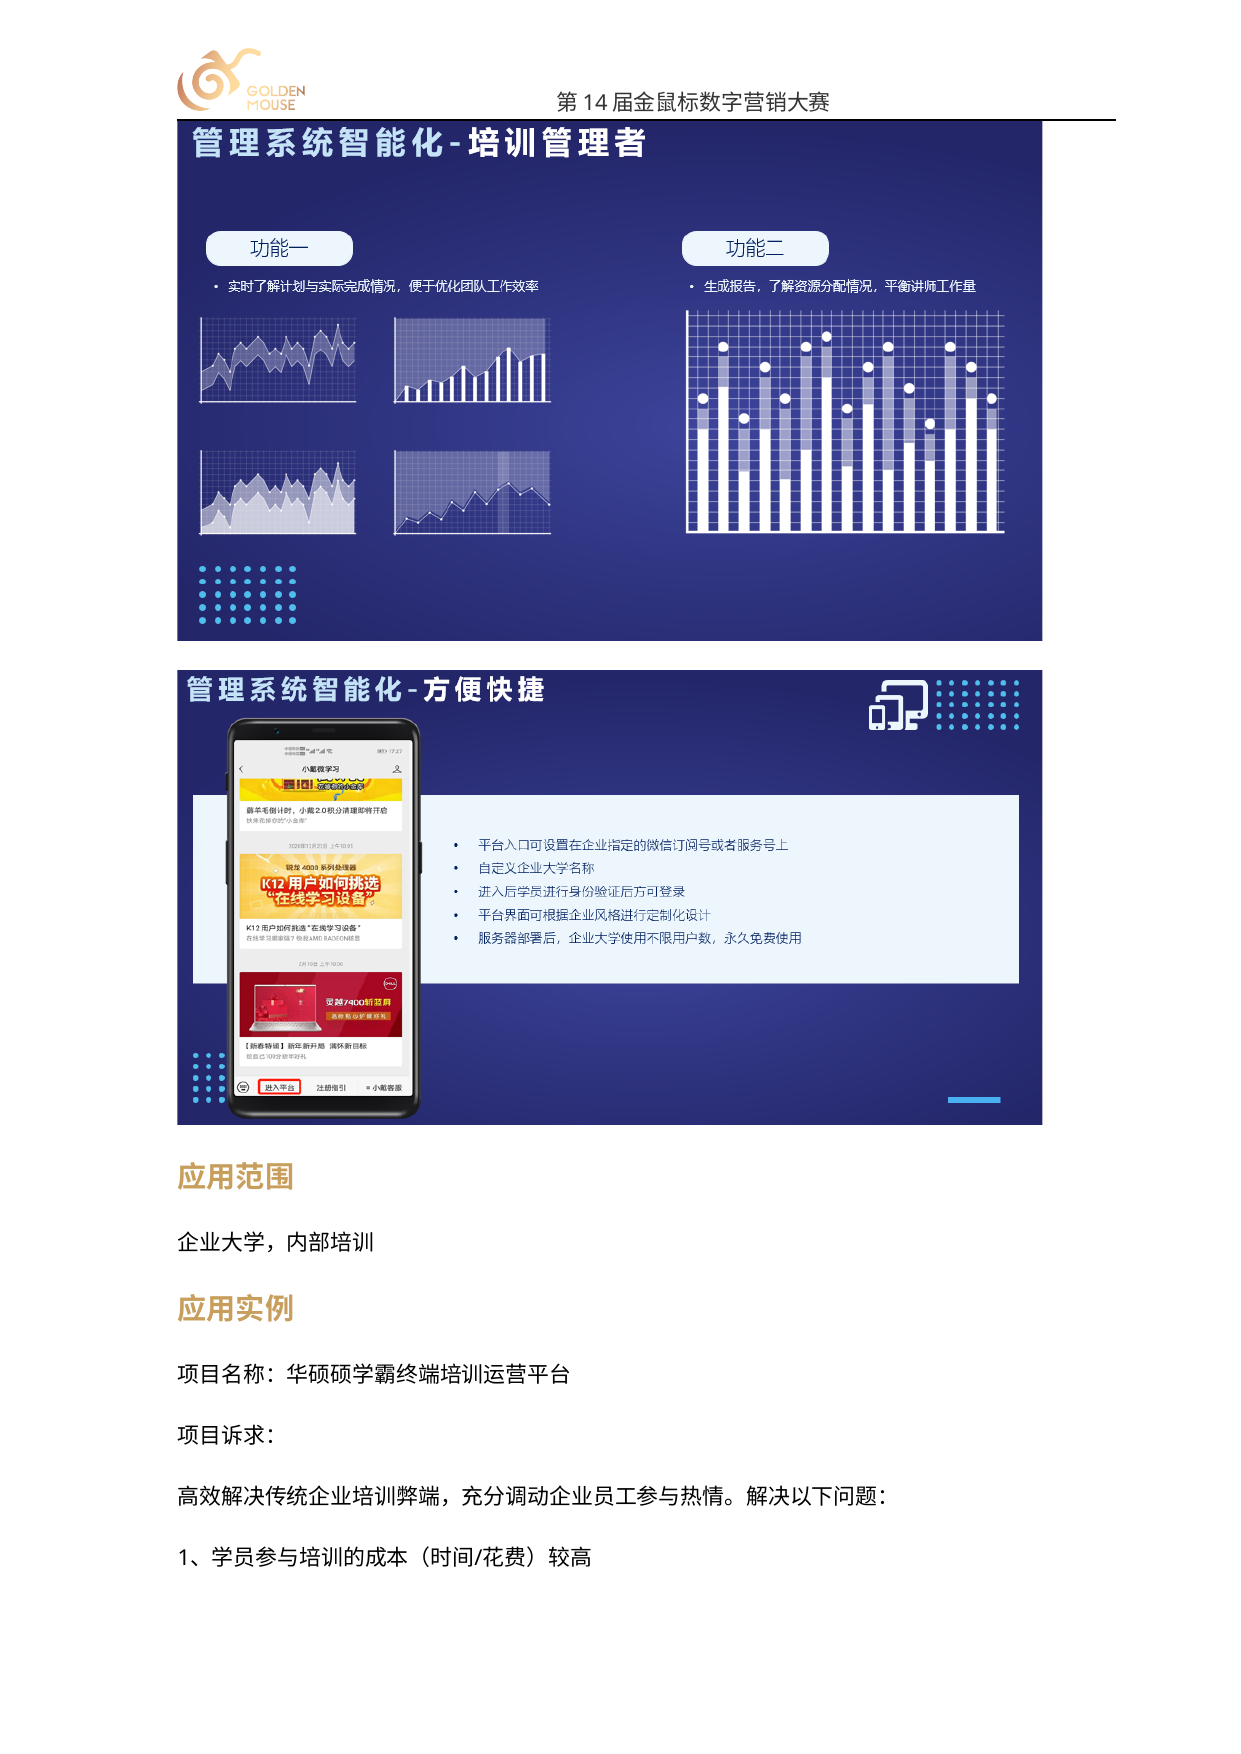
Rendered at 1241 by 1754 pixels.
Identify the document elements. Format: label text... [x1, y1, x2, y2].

text 1、学员参与培训的成本（时间/花费）较高 [177, 1540, 1116, 1572]
text 项目诉求： [177, 1418, 1116, 1450]
text 应用范围 [177, 1153, 1116, 1196]
picture [177, 48, 305, 111]
picture [177, 670, 1043, 1125]
text 应用实例 [177, 1286, 1116, 1328]
text 高效解决传统企业培训弊端，充分调动企业员工参与热情。解决以下问题： [177, 1479, 1116, 1511]
text 项目名称：华硕硕学霸终端培训运营平台 [177, 1357, 1116, 1389]
text 企业大学，内部培训 [177, 1225, 1116, 1257]
picture [177, 121, 1043, 641]
